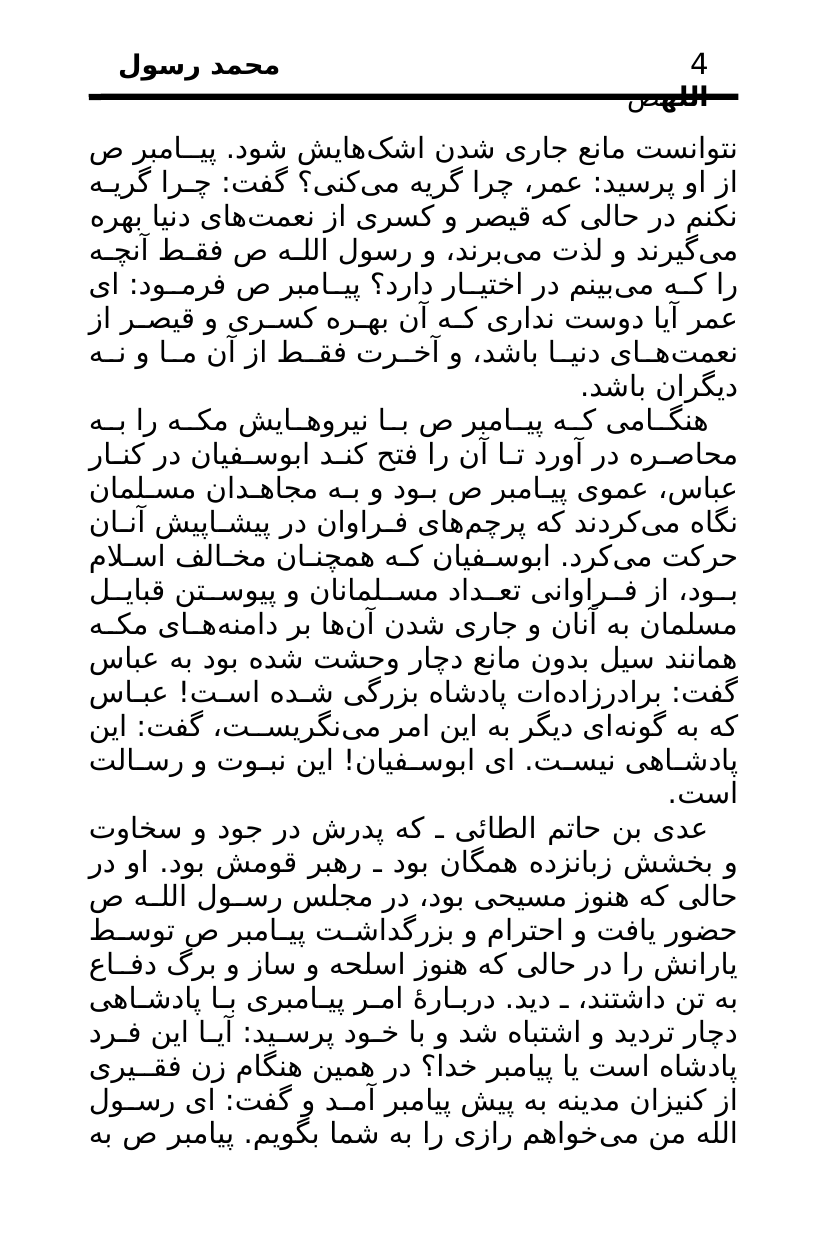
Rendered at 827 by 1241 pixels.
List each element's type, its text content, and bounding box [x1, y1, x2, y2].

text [89, 132, 738, 403]
text هنگامی که پیامبر ص با نیروهایش مکه را به محاصره در آورد تا آن را فتح کند ابوسفیان در کنار عباس، عموی پیامبر ص بود و به مجاهدان مسلمان نگاه می‌کردند که پرچم‌های فراوان در پیشاپیش آنان حرکت می‌کرد. ابوسفیان که همچنان مخالف اسلام بود، از فراوانی تعداد مسلمانان و پیوستن قبایل مسلمان به آنان و جاری شدن آن‌ها بر دامنه‌های مکه همانند سیل بدون مانع دچار وحشت شده بود به عباس گفت: برادرزاده‌ات پادشاه بزرگی شده است! عباس که به گونه‌ای دیگر به این امر می‌نگریست، گفت: این پادشاهی نیست. ای ابوسفیان! این نبوت و رسالت است. [89, 403, 738, 811]
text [89, 811, 738, 1151]
